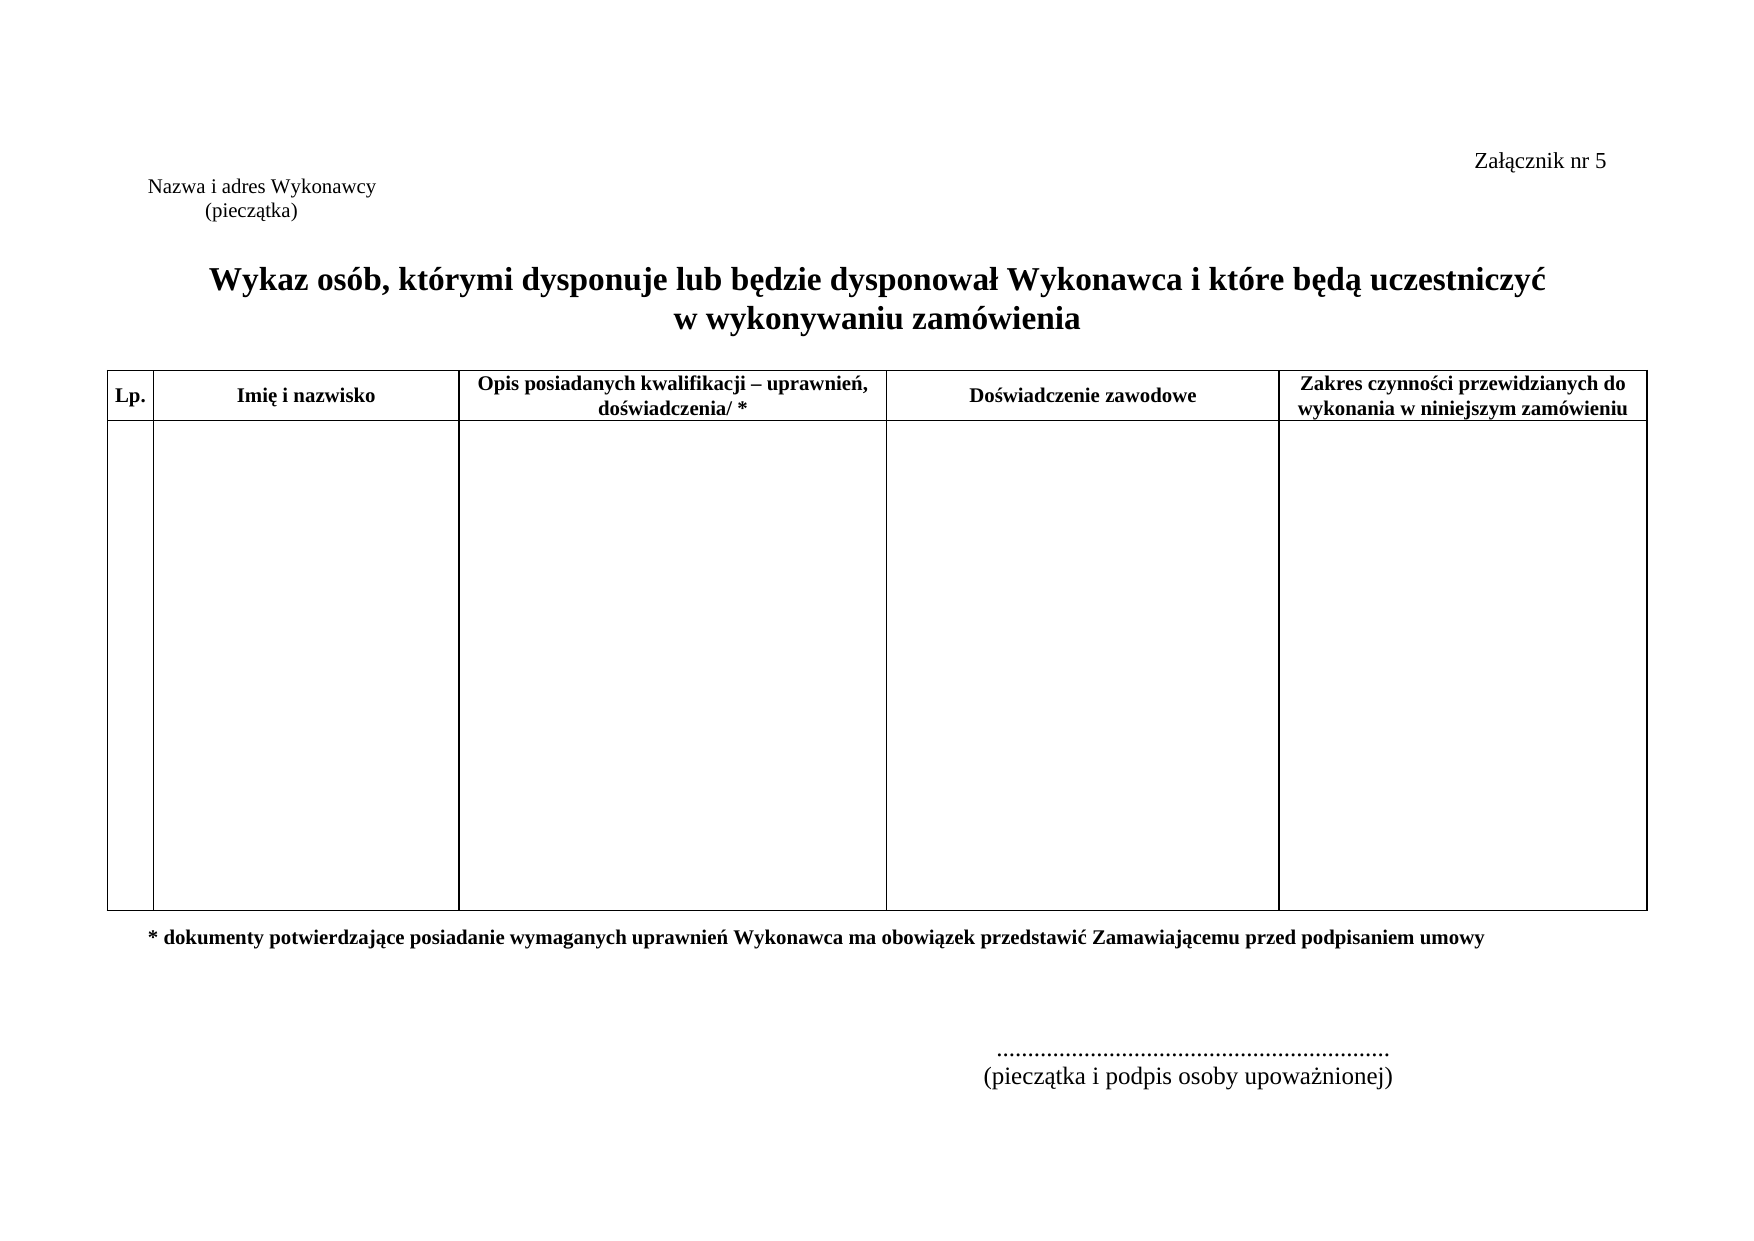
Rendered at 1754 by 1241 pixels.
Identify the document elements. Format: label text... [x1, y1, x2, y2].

table_cell [154, 421, 458, 910]
text (pieczątka i podpis osoby upoważnionej) [576, 1061, 1606, 1090]
table_cell [887, 421, 1278, 910]
table_header Doświadczenie zawodowe [887, 371, 1278, 419]
table_header Zakres czynności przewidzianych do wykonania w niniejszym zamówieniu [1280, 371, 1646, 419]
table_header Imię i nazwisko [154, 371, 458, 419]
table_header Opis posiadanych kwalifikacji – uprawnień, doświadczenia/ * [460, 371, 886, 419]
text (pieczątka) [148, 198, 1606, 222]
table_header Lp. [108, 371, 153, 419]
table_cell [108, 421, 153, 910]
text Wykaz osób, którymi dysponuje lub będzie dysponował Wykonawca i które będą uczestniczyć w wykonywaniu zamówienia [148, 259, 1606, 336]
text ............................................................... [148, 1024, 1606, 1061]
text Nazwa i adres Wykonawcy [148, 174, 1606, 198]
text * dokumenty potwierdzające posiadanie wymaganych uprawnień Wykonawca ma obowiązek przedstawić Zamawiającemu przed podpisaniem umowy [148, 911, 1606, 949]
table_cell [460, 421, 886, 910]
text Załącznik nr 5 [148, 148, 1606, 174]
table_cell [1280, 421, 1646, 910]
